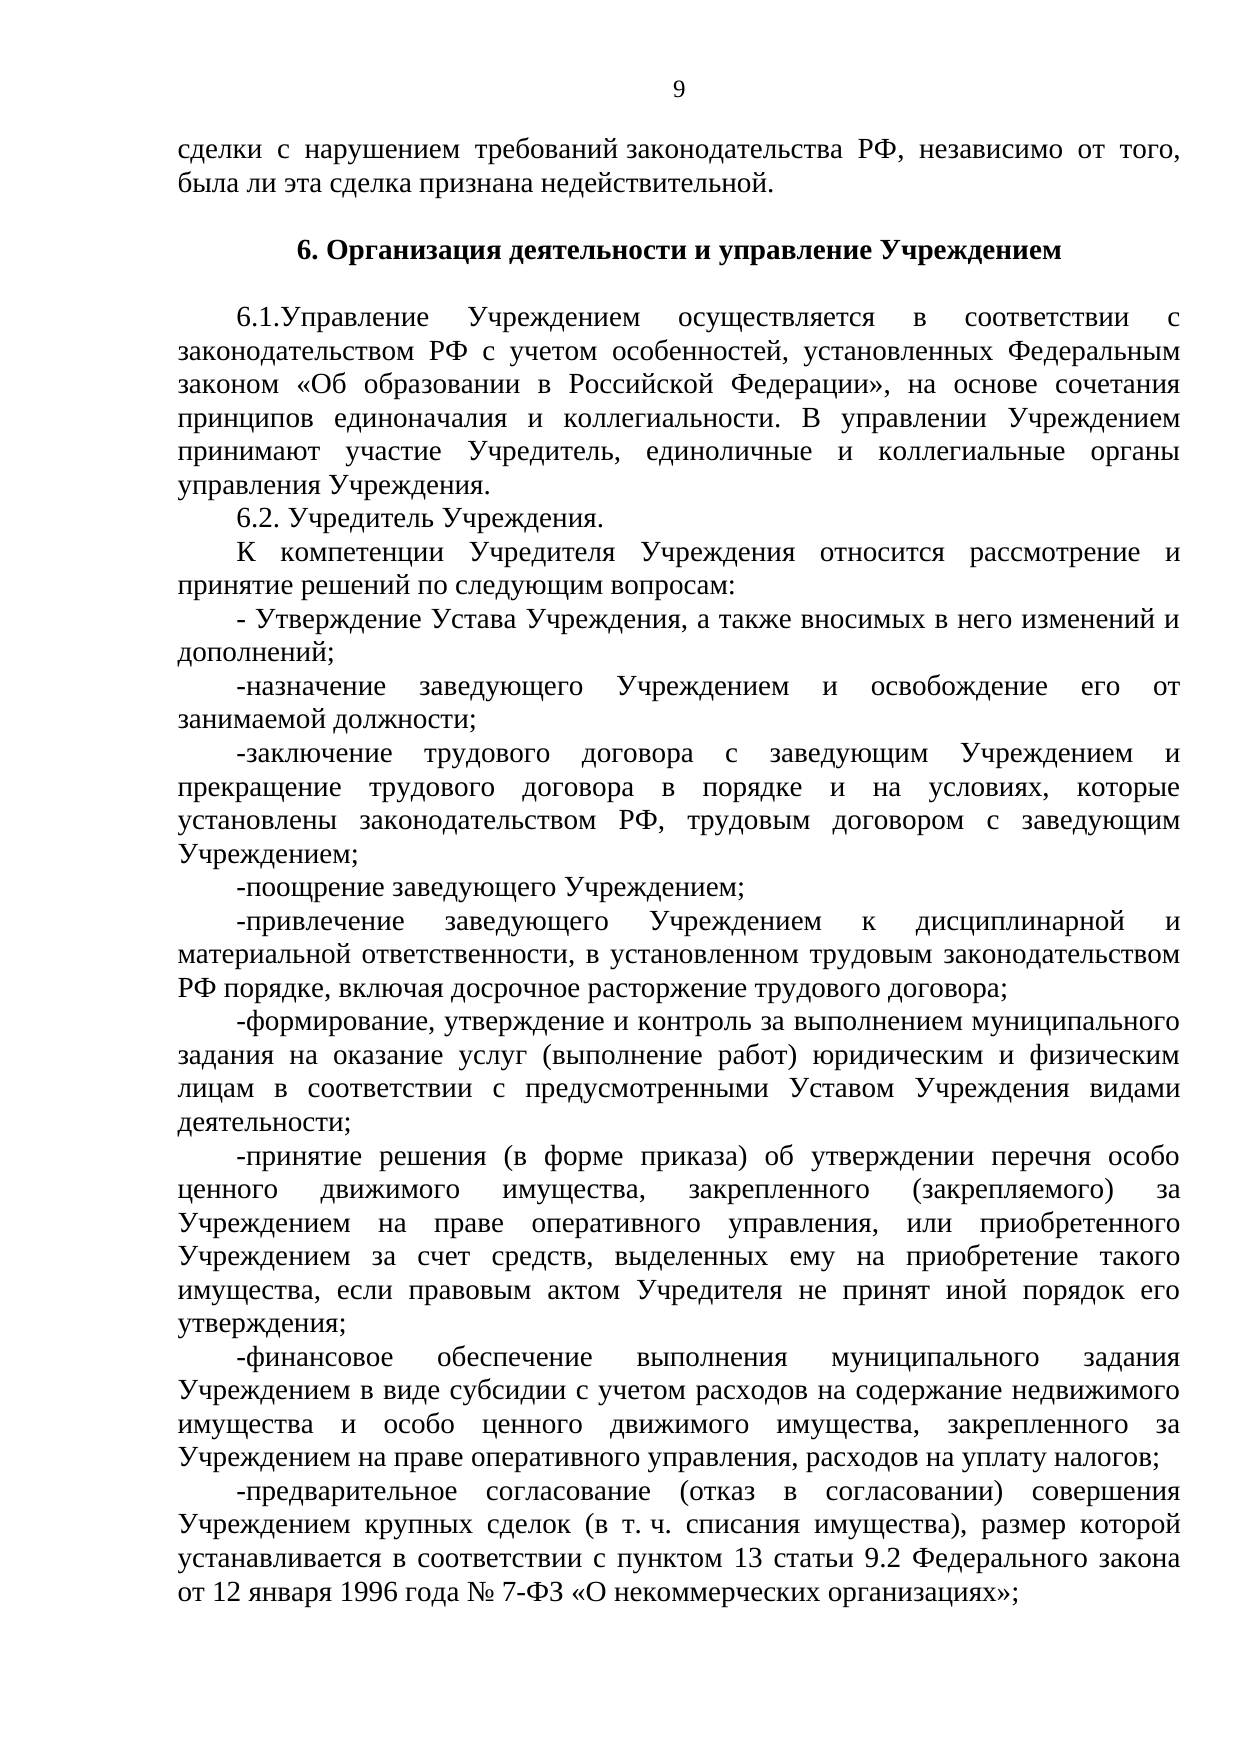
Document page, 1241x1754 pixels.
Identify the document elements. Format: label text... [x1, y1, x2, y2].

text -формирование, утверждение и контроль за выполнением муниципального задания на оказание услуг (выполнение работ) юридическим и физическим лицам в соответствии с предусмотренными Уставом Учреждения видами деятельности; [177, 1003, 1181, 1138]
text 6.1.Управление Учреждением осуществляется в соответствии с законодательством РФ с учетом особенностей, установленных Федеральным законом «Об образовании в Российской Федерации», на основе сочетания принципов единоначалия и коллегиальности. В управлении Учреждением принимают участие Учредитель, единоличные и коллегиальные органы управления Учреждения. [177, 299, 1181, 500]
text -поощрение заведующего Учреждением; [177, 869, 1181, 903]
text -назначение заведующего Учреждением и освобождение его от занимаемой должности; [177, 668, 1181, 735]
text -принятие решения (в форме приказа) об утверждении перечня особо ценного движимого имущества, закрепленного (закрепляемого) за Учреждением на праве оперативного управления, или приобретенного Учреждением за счет средств, выделенных ему на приобретение такого имущества, если правовым актом Учредителя не принят иной порядок его утверждения; [177, 1138, 1181, 1339]
text -привлечение заведующего Учреждением к дисциплинарной и материальной ответственности, в установленном трудовым законодательством РФ порядке, включая досрочное расторжение трудового договора; [177, 903, 1181, 1003]
text - Утверждение Устава Учреждения, а также вносимых в него изменений и дополнений; [177, 601, 1181, 668]
text К компетенции Учредителя Учреждения относится рассмотрение и принятие решений по следующим вопросам: [177, 534, 1181, 601]
text 6.2. Учредитель Учреждения. [177, 500, 1181, 534]
text -заключение трудового договора с заведующим Учреждением и прекращение трудового договора в порядке и на условиях, которые установлены законодательством РФ, трудовым договором с заведующим Учреждением; [177, 735, 1181, 869]
list 6. Организация деятельности и управление Учреждением [177, 232, 1181, 266]
text -финансовое обеспечение выполнения муниципального задания Учреждением в виде субсидии с учетом расходов на содержание недвижимого имущества и особо ценного движимого имущества, закрепленного за Учреждением на праве оперативного управления, расходов на уплату налогов; [177, 1339, 1181, 1473]
text -предварительное согласование (отказ в согласовании) совершения Учреждением крупных сделок (в т. ч. списания имущества), размер которой устанавливается в соответствии с пунктом 13 статьи 9.2 Федерального закона от 12 января 1996 года № 7-ФЗ «О некоммерческих организациях»; [177, 1473, 1181, 1607]
